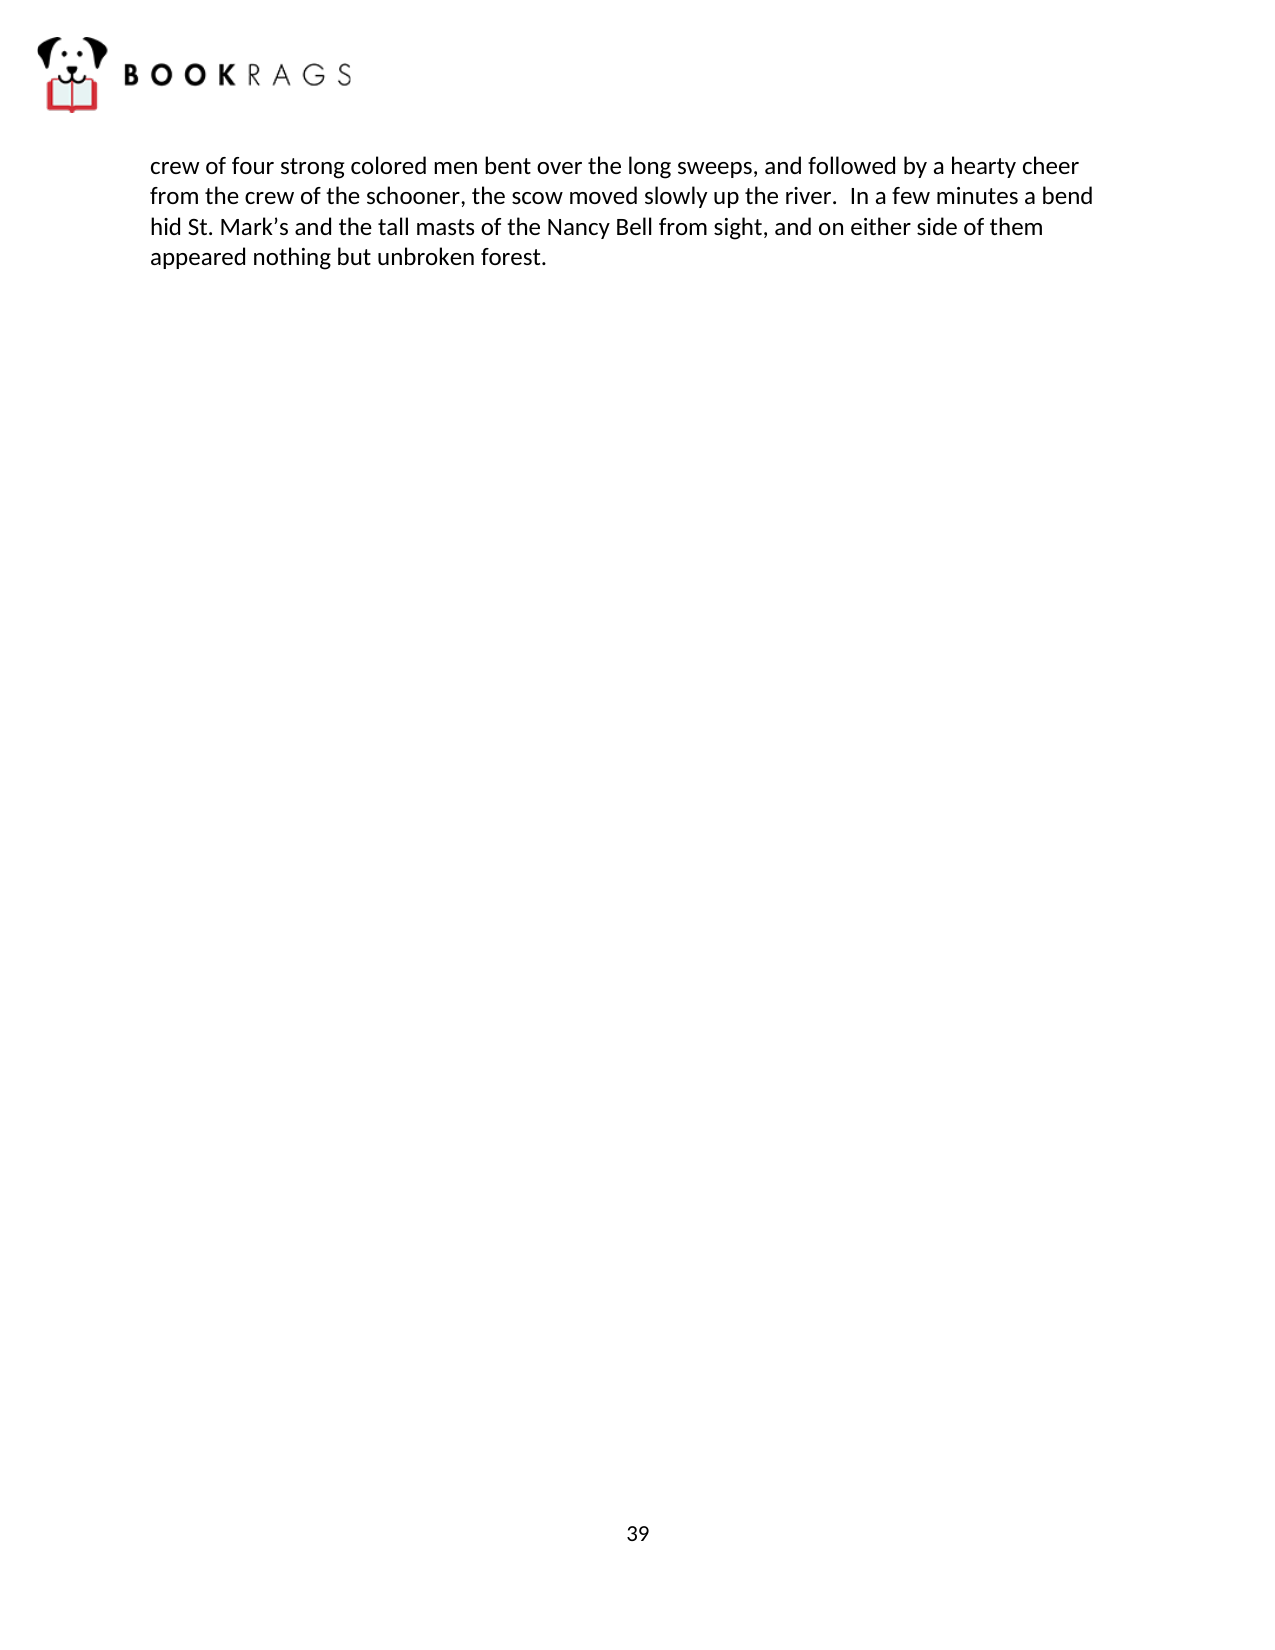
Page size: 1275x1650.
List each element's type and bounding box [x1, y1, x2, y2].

picture [37, 37, 351, 113]
text [150, 150, 1125, 272]
